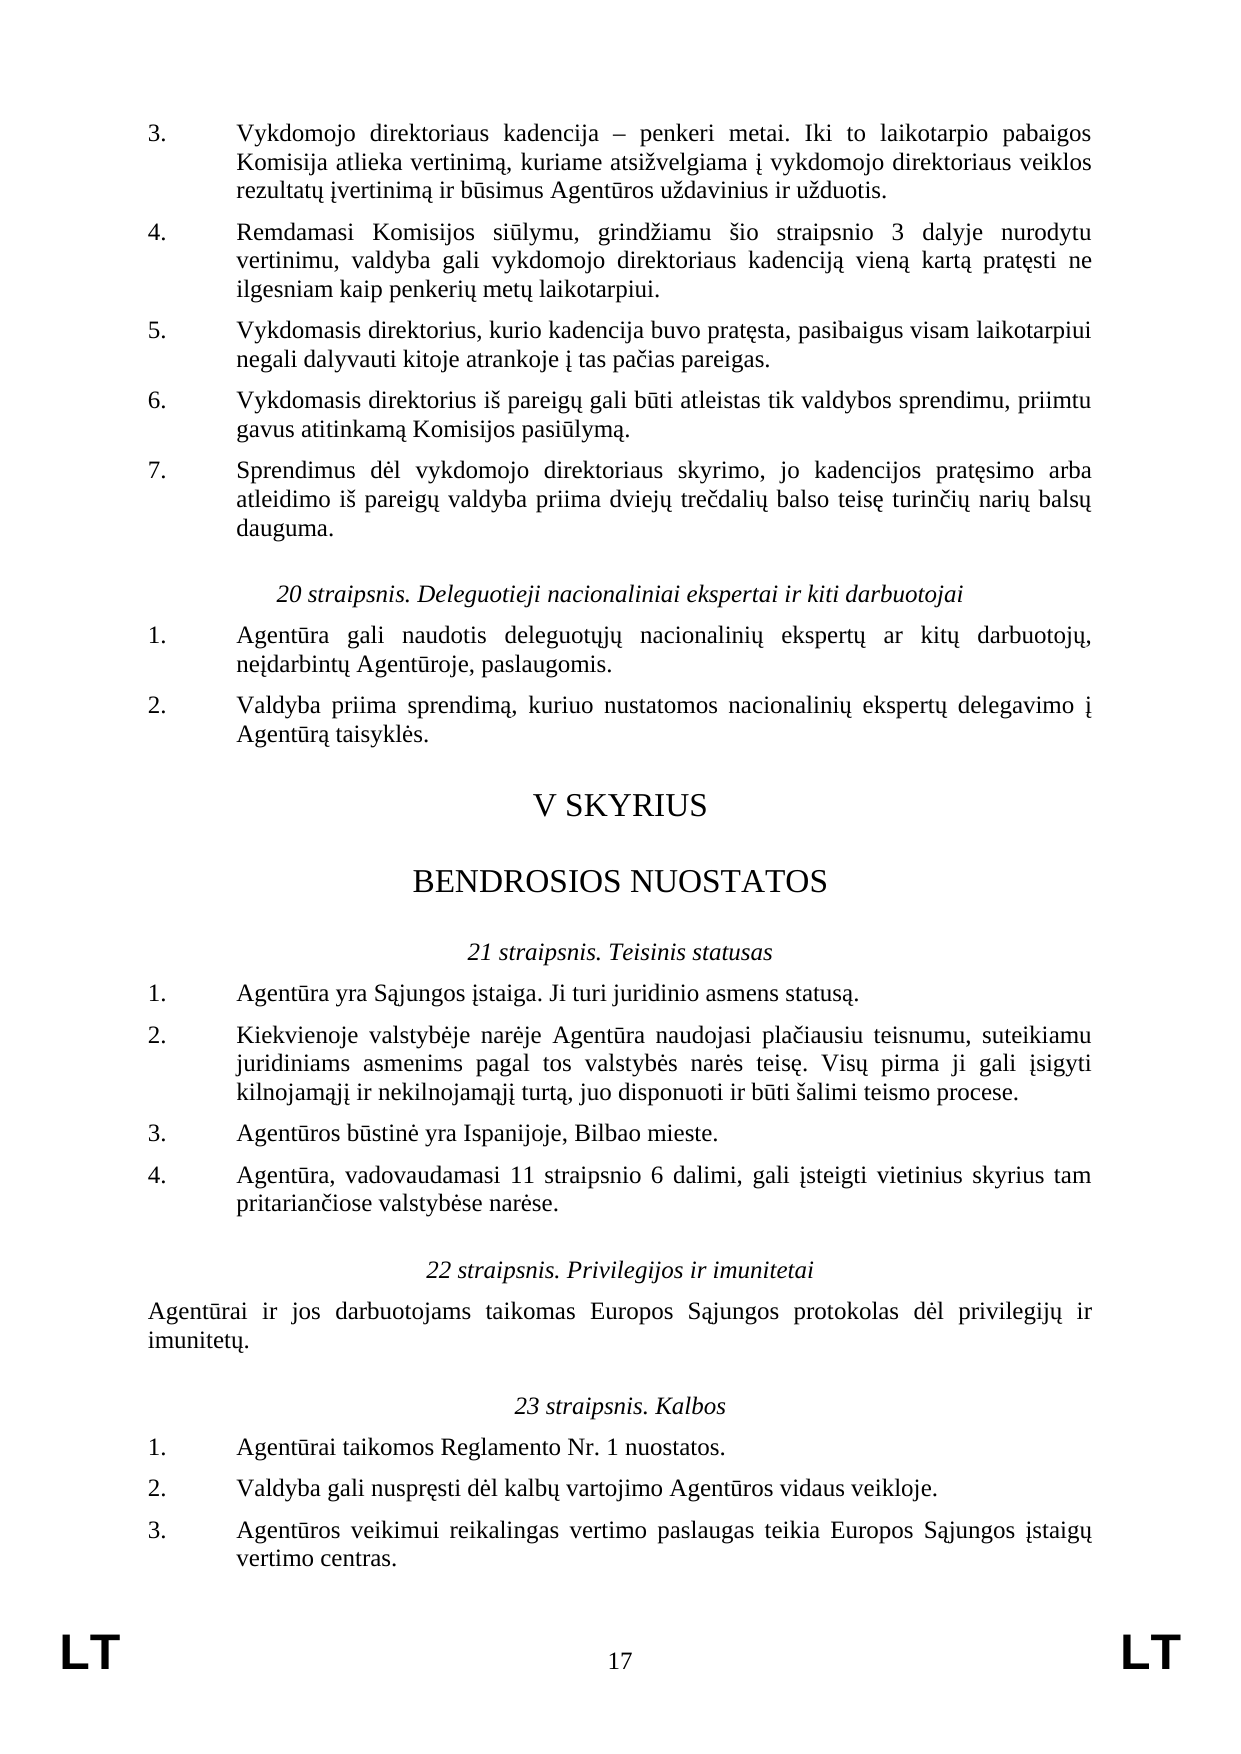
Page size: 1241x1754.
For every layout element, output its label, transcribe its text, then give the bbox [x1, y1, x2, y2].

text 22 straipsnis. Privilegijos ir imunitetai [148, 1255, 1093, 1283]
text 1. Agentūra yra Sąjungos įstaiga. Ji turi juridinio asmens statusą. [148, 978, 1093, 1007]
text 6. Vykdomasis direktorius iš pareigų gali būti atleistas tik valdybos sprendimu, priimtu gavus atitinkamą Komisijos pasiūlymą. [148, 386, 1093, 443]
text 1. Agentūra gali naudotis deleguotųjų nacionalinių ekspertų ar kitų darbuotojų, neįdarbintų Agentūroje, paslaugomis. [148, 621, 1093, 678]
text 7. Sprendimus dėl vykdomojo direktoriaus skyrimo, jo kadencijos pratęsimo arba atleidimo iš pareigų valdyba priima dviejų trečdalių balso teisę turinčių narių balsų dauguma. [148, 456, 1093, 542]
text 2. Valdyba gali nuspręsti dėl kalbų vartojimo Agentūros vidaus veikloje. [148, 1473, 1093, 1502]
text 1. Agentūrai taikomos Reglamento Nr. 1 nuostatos. [148, 1432, 1093, 1461]
text BENDROSIOS NUOSTATOS [148, 861, 1093, 900]
text 4. Agentūra, vadovaudamasi 11 straipsnio 6 dalimi, gali įsteigti vietinius skyrius tam pritariančiose valstybėse narėse. [148, 1160, 1093, 1217]
text 5. Vykdomasis direktorius, kurio kadencija buvo pratęsta, pasibaigus visam laikotarpiui negali dalyvauti kitoje atrankoje į tas pačias pareigas. [148, 316, 1093, 373]
text 20 straipsnis. Deleguotieji nacionaliniai ekspertai ir kiti darbuotojai [148, 579, 1093, 608]
text 23 straipsnis. Kalbos [148, 1391, 1093, 1420]
text 3. Agentūros veikimui reikalingas vertimo paslaugas teikia Europos Sąjungos įstaigų vertimo centras. [148, 1515, 1093, 1572]
text V SKYRIUS [148, 786, 1093, 824]
text 2. Valdyba priima sprendimą, kuriuo nustatomos nacionalinių ekspertų delegavimo į Agentūrą taisyklės. [148, 691, 1093, 748]
text 4. Remdamasi Komisijos siūlymu, grindžiamu šio straipsnio 3 dalyje nurodytu vertinimu, valdyba gali vykdomojo direktoriaus kadenciją vieną kartą pratęsti ne ilgesniam kaip penkerių metų laikotarpiui. [148, 217, 1093, 303]
text 21 straipsnis. Teisinis statusas [148, 937, 1093, 966]
text 3. Agentūros būstinė yra Ispanijoje, Bilbao mieste. [148, 1118, 1093, 1147]
text Agentūrai ir jos darbuotojams taikomas Europos Sąjungos protokolas dėl privilegijų ir imunitetų. [148, 1296, 1093, 1353]
text 2. Kiekvienoje valstybėje narėje Agentūra naudojasi plačiausiu teisnumu, suteikiamu juridiniams asmenims pagal tos valstybės narės teisę. Visų pirma ji gali įsigyti kilnojamąjį ir nekilnojamąjį turtą, juo disponuoti ir būti šalimi teismo procese. [148, 1020, 1093, 1106]
text 3. Vykdomojo direktoriaus kadencija – penkeri metai. Iki to laikotarpio pabaigos Komisija atlieka vertinimą, kuriame atsižvelgiama į vykdomojo direktoriaus veiklos rezultatų įvertinimą ir būsimus Agentūros uždavinius ir užduotis. [148, 118, 1093, 204]
